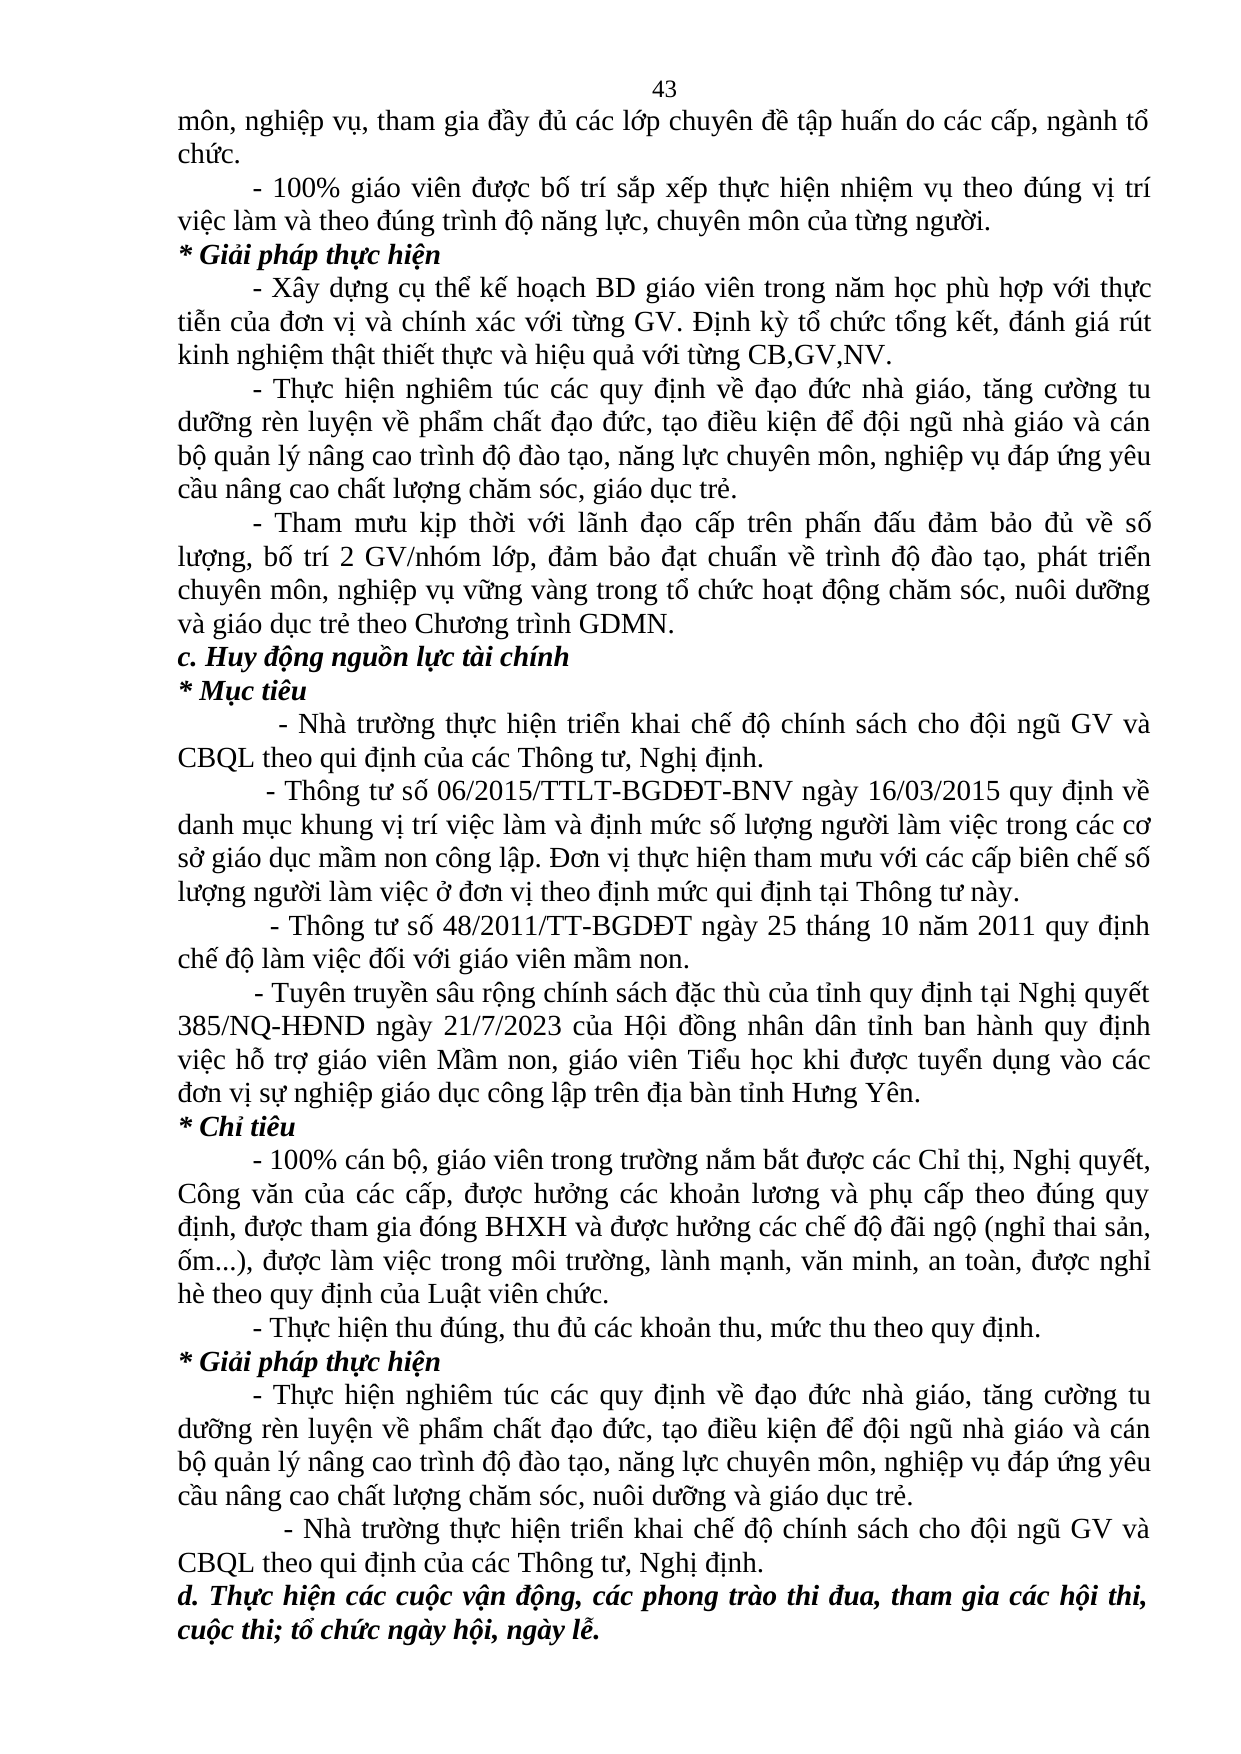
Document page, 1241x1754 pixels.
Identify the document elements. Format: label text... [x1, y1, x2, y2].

text c. Huy động nguồn lực tài chính [177, 639, 1152, 673]
text - Thực hiện thu đúng, thu đủ các khoản thu, mức thu theo quy định. [177, 1310, 1152, 1344]
text - 100% giáo viên được bố trí sắp xếp thực hiện nhiệm vụ theo đúng vị trí việc làm và theo đúng trình độ năng lực, chuyên môn của từng người. [177, 170, 1152, 237]
text - Thông tư số 48/2011/TT-BGDĐT ngày 25 tháng 10 năm 2011 quy định chế độ làm việc đối với giáo viên mầm non. [177, 908, 1152, 975]
text - Xây dựng cụ thể kế hoạch BD giáo viên trong năm học phù hợp với thực tiễn của đơn vị và chính xác với từng GV. Định kỳ tổ chức tổng kết, đánh giá rút kinh nghiệm thật thiết thực và hiệu quả với từng CB,,NV. [177, 270, 1152, 371]
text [177, 103, 1152, 170]
text * Mục tiêu [177, 673, 1152, 706]
text * Giải pháp thực hiện [177, 237, 1152, 270]
text - Thực hiện nghiêm túc các quy định về đạo đức nhà giáo, tăng cường tu dưỡng rèn luyện về phẩm chất đạo đức, tạo điều kiện để đội ngũ nhà giáo và cán bộ quản lý nâng cao trình độ đào tạo, năng lực chuyên môn, nghiệp vụ đáp ứng yêu cầu nâng cao chất lượng chăm sóc, giáo dục trẻ. [177, 371, 1152, 505]
text - Nhà trường thực hiện triển khai chế độ chính sách cho đội ngũ GV và CBQL theo qui định của các Thông tư, Nghị định. [177, 706, 1152, 773]
text - Nhà trường thực hiện triển khai chế độ chính sách cho đội ngũ GV và CBQL theo qui định của các Thông tư, Nghị định. [177, 1511, 1152, 1578]
text - Thực hiện nghiêm túc các quy định về đạo đức nhà giáo, tăng cường tu dưỡng rèn luyện về phẩm chất đạo đức, tạo điều kiện để đội ngũ nhà giáo và cán bộ quản lý nâng cao trình độ đào tạo, năng lực chuyên môn, nghiệp vụ đáp ứng yêu cầu nâng cao chất lượng chăm sóc, nuôi dưỡng và giáo dục trẻ. [177, 1377, 1152, 1511]
text - 100% cán bộ, giáo viên trong trường nắm bắt được các Chỉ thị, Nghị quyết, Công văn của các cấp, được hưởng các khoản lương và phụ cấp theo đúng quy định, được tham gia đóng BHXH và được hưởng các chế độ đãi ngộ (nghỉ thai sản, ốm...), được làm việc trong môi trường, lành mạnh, văn minh, an toàn, được nghỉ hè theo quy định của Luật viên chức. [177, 1142, 1152, 1310]
text - Tham mưu kịp thời với lãnh đạo cấp trên phấn đấu đảm bảo đủ về số lượng, bố trí 2 GV/nhóm lớp, đảm bảo đạt chuẩn về trình độ đào tạo, phát triển chuyên môn, nghiệp vụ vững vàng trong tổ chức hoạt động chăm sóc, nuôi dưỡng và giáo dục trẻ theo Chương trình GDMN. [177, 505, 1152, 639]
text - Thông tư số 06/2015/TTLT-BGDĐT-BNV ngày 16/03/2015 quy định về danh mục khung vị trí việc làm và định mức số lượng người làm việc trong các cơ sở giáo dục mầm non công lập. Đơn vị thực hiện tham mưu với các cấp biên chế số lượng người làm việc ở đơn vị theo định mức qui định tại Thông tư này. [177, 773, 1152, 908]
text d. Thực hiện các cuộc vận động, các phong trào thi đua, tham gia các hội thi, cuộc thi; tổ chức ngày hội, ngày lễ. [177, 1578, 1152, 1646]
text - Tuyên truyền sâu rộng chính sách đặc thù của tỉnh quy định tại Nghị quyết 385/NQ-HĐND ngày 21/7/2023 của Hội đồng nhân dân tỉnh ban hành quy định việc hỗ trợ giáo viên Mầm non, giáo viên Tiểu học khi được tuyển dụng vào các đơn vị sự nghiệp giáo dục công lập trên địa bàn tỉnh Hưng Yên. [177, 975, 1152, 1109]
text * Giải pháp thực hiện [177, 1344, 1152, 1377]
text * Chỉ tiêu [177, 1109, 1152, 1142]
